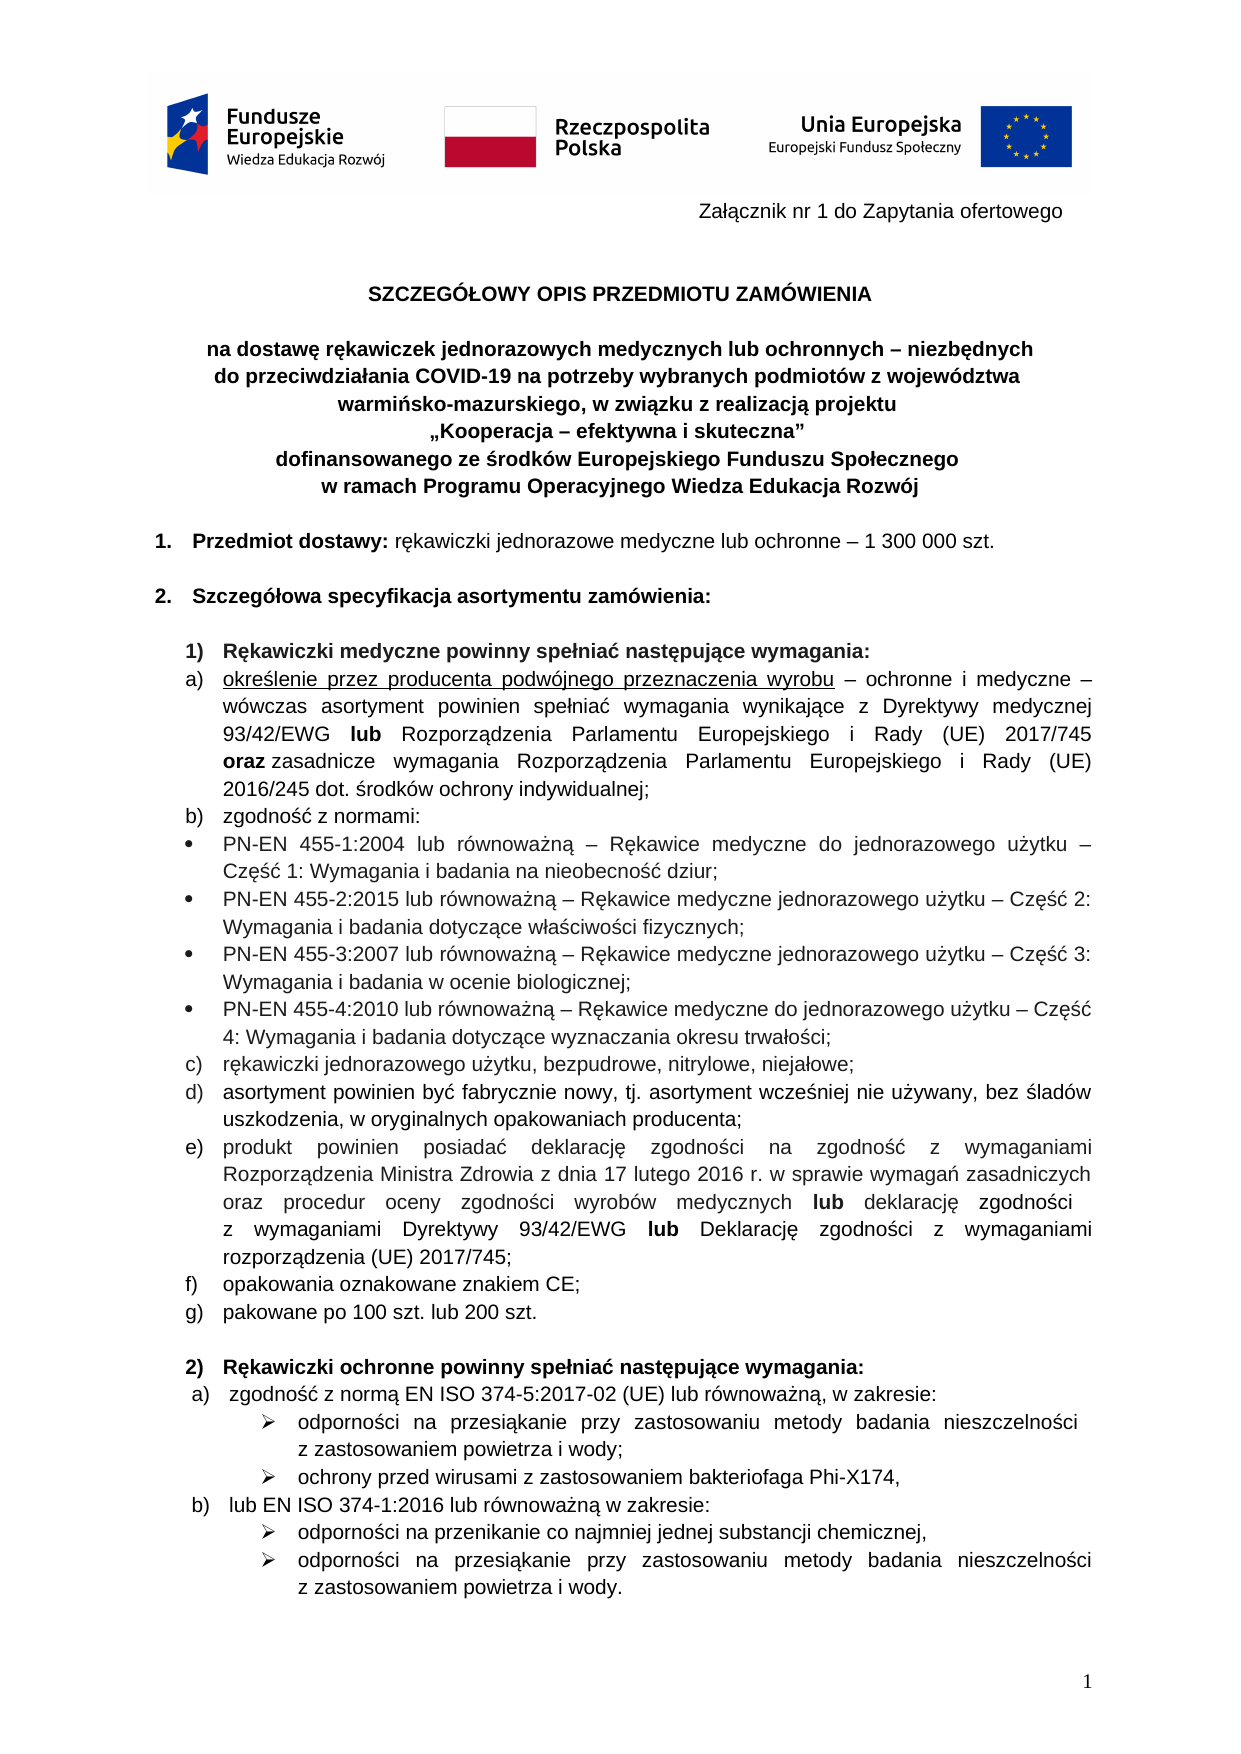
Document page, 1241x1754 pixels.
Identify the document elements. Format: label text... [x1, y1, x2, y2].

text na dostawę rękawiczek jednorazowych medycznych lub ochronnych – niezbędnych do przeciwdziałania COVID-19 na potrzeby wybranych podmiotów z województwa warmińsko-mazurskiego, w związku z realizacją projektu „Kooperacja – efektywna i skuteczna” dofinansowanego ze środków Europejskiego Funduszu Społecznego w ramach Programu Operacyjnego Wiedza Edukacja Rozwój [148, 337, 1093, 498]
list Rękawiczki ochronne powinny spełniać następujące wymagania: [185, 1355, 1093, 1379]
list Przedmiot dostawy: rękawiczki jednorazowe medyczne lub ochronne – 1 300 000 szt. [154, 529, 1093, 553]
list produkt powinien posiadać deklarację zgodności na zgodność z wymaganiami Rozporządzenia Ministra Zdrowia z dnia 17 lutego 2016 r. w sprawie wymagań zasadniczych oraz procedur oceny zgodności wyrobów medycznych lub deklarację zgodności z wymaganiami Dyrektywy 93/42/EWG lub Deklarację zgodności z wymaganiami rozporządzenia (UE) 2017/745; [185, 1135, 1093, 1269]
list odporności na przesiąkanie przy zastosowaniu metody badania nieszczelności z zastosowaniem powietrza i wody. [260, 1547, 1093, 1599]
list zgodność z normą EN ISO 374-5:2017-02 (UE) lub równoważną, w zakresie: [191, 1382, 1093, 1406]
list PN-EN 455-2:2015 lub równoważną – Rękawice medyczne jednorazowego użytku – Część 2: Wymagania i badania dotyczące właściwości fizycznych; [185, 887, 1093, 938]
text Załącznik nr 1 do Zapytania ofertowego [148, 199, 1093, 223]
list Rękawiczki medyczne powinny spełniać następujące wymagania: [185, 639, 1093, 663]
list PN-EN 455-1:2004 lub równoważną – Rękawice medyczne do jednorazowego użytku – Część 1: Wymagania i badania na nieobecność dziur; [185, 832, 1093, 883]
list odporności na przenikanie co najmniej jednej substancji chemicznej, [260, 1520, 1093, 1544]
list PN-EN 455-4:2010 lub równoważną – Rękawice medyczne do jednorazowego użytku – Część 4: Wymagania i badania dotyczące wyznaczania okresu trwałości; [185, 997, 1093, 1049]
list rękawiczki jednorazowego użytku, bezpudrowe, nitrylowe, niejałowe; [185, 1052, 1093, 1076]
list PN-EN 455-3:2007 lub równoważną – Rękawice medyczne jednorazowego użytku – Część 3: Wymagania i badania w ocenie biologicznej; [185, 942, 1093, 993]
list opakowania oznakowane znakiem CE; [185, 1272, 1093, 1296]
list lub EN ISO 374-1:2016 lub równoważną w zakresie: [191, 1492, 1093, 1516]
list ochrony przed wirusami z zastosowaniem bakteriofaga Phi-X174, [260, 1465, 1093, 1489]
list odporności na przesiąkanie przy zastosowaniu metody badania nieszczelności z zastosowaniem powietrza i wody; [260, 1410, 1093, 1461]
list pakowane po 100 szt. lub 200 szt. [185, 1300, 1093, 1324]
list zgodność z normami: [185, 804, 1093, 828]
list określenie przez producenta podwójnego przeznaczenia wyrobu – ochronne i medyczne – wówczas asortyment powinien spełniać wymagania wynikające z Dyrektywy medycznej 93/42/EWG lub Rozporządzenia Parlamentu Europejskiego i Rady (UE) 2017/745 oraz zasadnicze wymagania Rozporządzenia Parlamentu Europejskiego i Rady (UE) 2016/245 dot. środków ochrony indywidualnej; [185, 667, 1093, 801]
picture [147, 73, 1092, 195]
list Szczegółowa specyfikacja asortymentu zamówienia: [154, 584, 1093, 608]
list asortyment powinien być fabrycznie nowy, tj. asortyment wcześniej nie używany, bez śladów uszkodzenia, w oryginalnych opakowaniach producenta; [185, 1080, 1093, 1131]
text SZCZEGÓŁOWY OPIS PRZEDMIOTU ZAMÓWIENIA [148, 282, 1093, 306]
